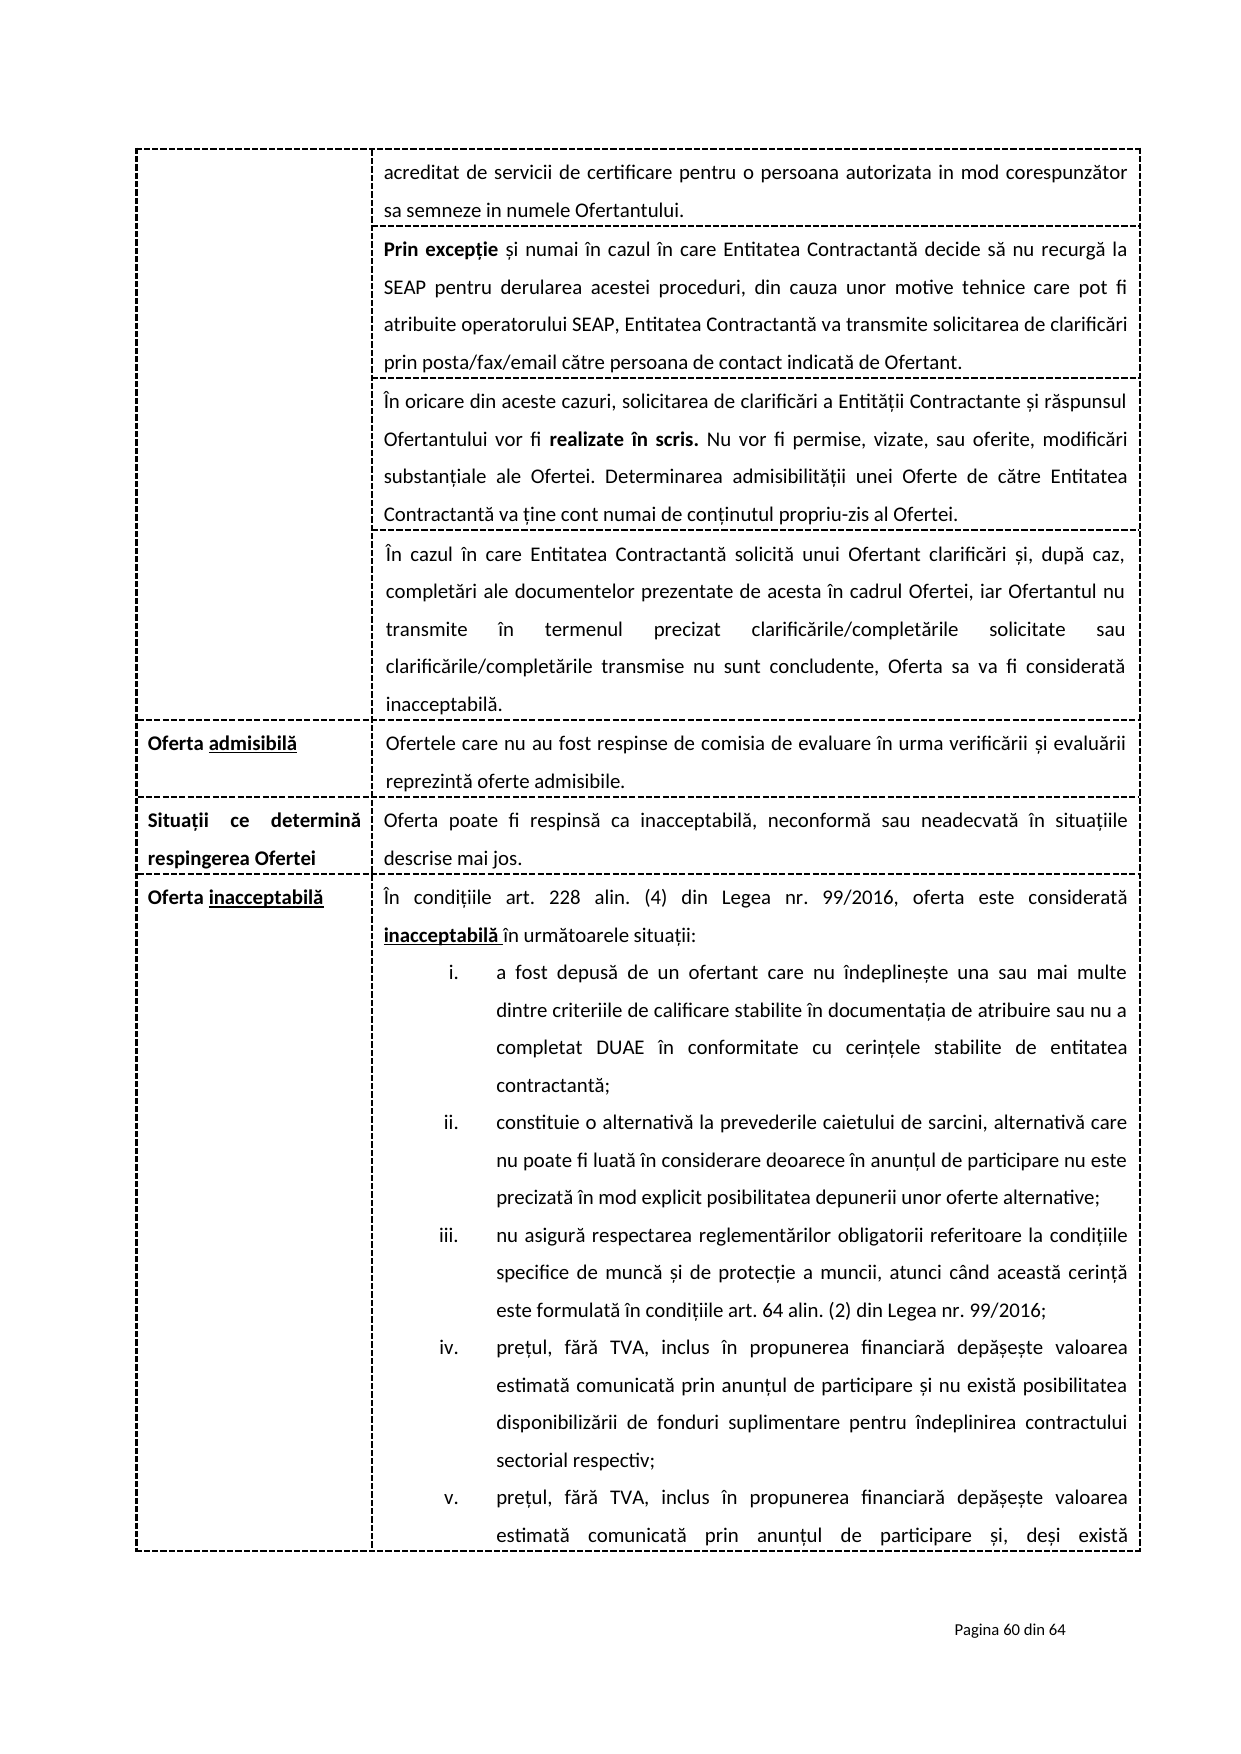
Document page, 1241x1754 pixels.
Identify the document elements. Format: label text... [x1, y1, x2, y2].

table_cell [136, 873, 372, 1550]
table_cell Situații ce determină respingerea Ofertei [136, 796, 372, 873]
table_cell Oferta admisibilă [136, 719, 372, 796]
table_cell Ofertele care nu au fost respinse de comisia de evaluare în urma verificării şi evaluării reprezintă oferte admisibile. [372, 719, 1140, 796]
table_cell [372, 148, 1140, 225]
table_cell În cazul în care Entitatea Contractantă solicită unui Ofertant clarificări și, după caz, completări ale documentelor prezentate de acesta în cadrul Ofertei, iar Ofertantul nu transmite în termenul precizat clarificările/completările solicitate sau clarificările/completările transmise nu sunt concludente, Oferta sa va fi considerată inacceptabilă. [372, 529, 1140, 718]
table_cell Prin excepție și numai în cazul în care Entitatea Contractantă decide să nu recurgă la SEAP pentru derularea acestei proceduri, din cauza unor motive tehnice care pot fi atribuite operatorului SEAP, Entitatea Contractantă va transmite solicitarea de clarificări prin posta/fax/email către persoana de contact indicată de Ofertant. [372, 225, 1140, 377]
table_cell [136, 148, 372, 718]
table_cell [372, 873, 1140, 1550]
table_cell Oferta poate fi respinsă ca inacceptabilă, neconformă sau neadecvată în situațiile descrise mai jos. [372, 796, 1140, 873]
table_cell În oricare din aceste cazuri, solicitarea de clarificări a Entității Contractante și răspunsul Ofertantului vor fi realizate în scris. Nu vor fi permise, vizate, sau oferite, modificări substanțiale ale Ofertei. Determinarea admisibilității unei Oferte de către Entitatea Contractantă va ține cont numai de conținutul propriu-zis al Ofertei. [372, 377, 1140, 529]
